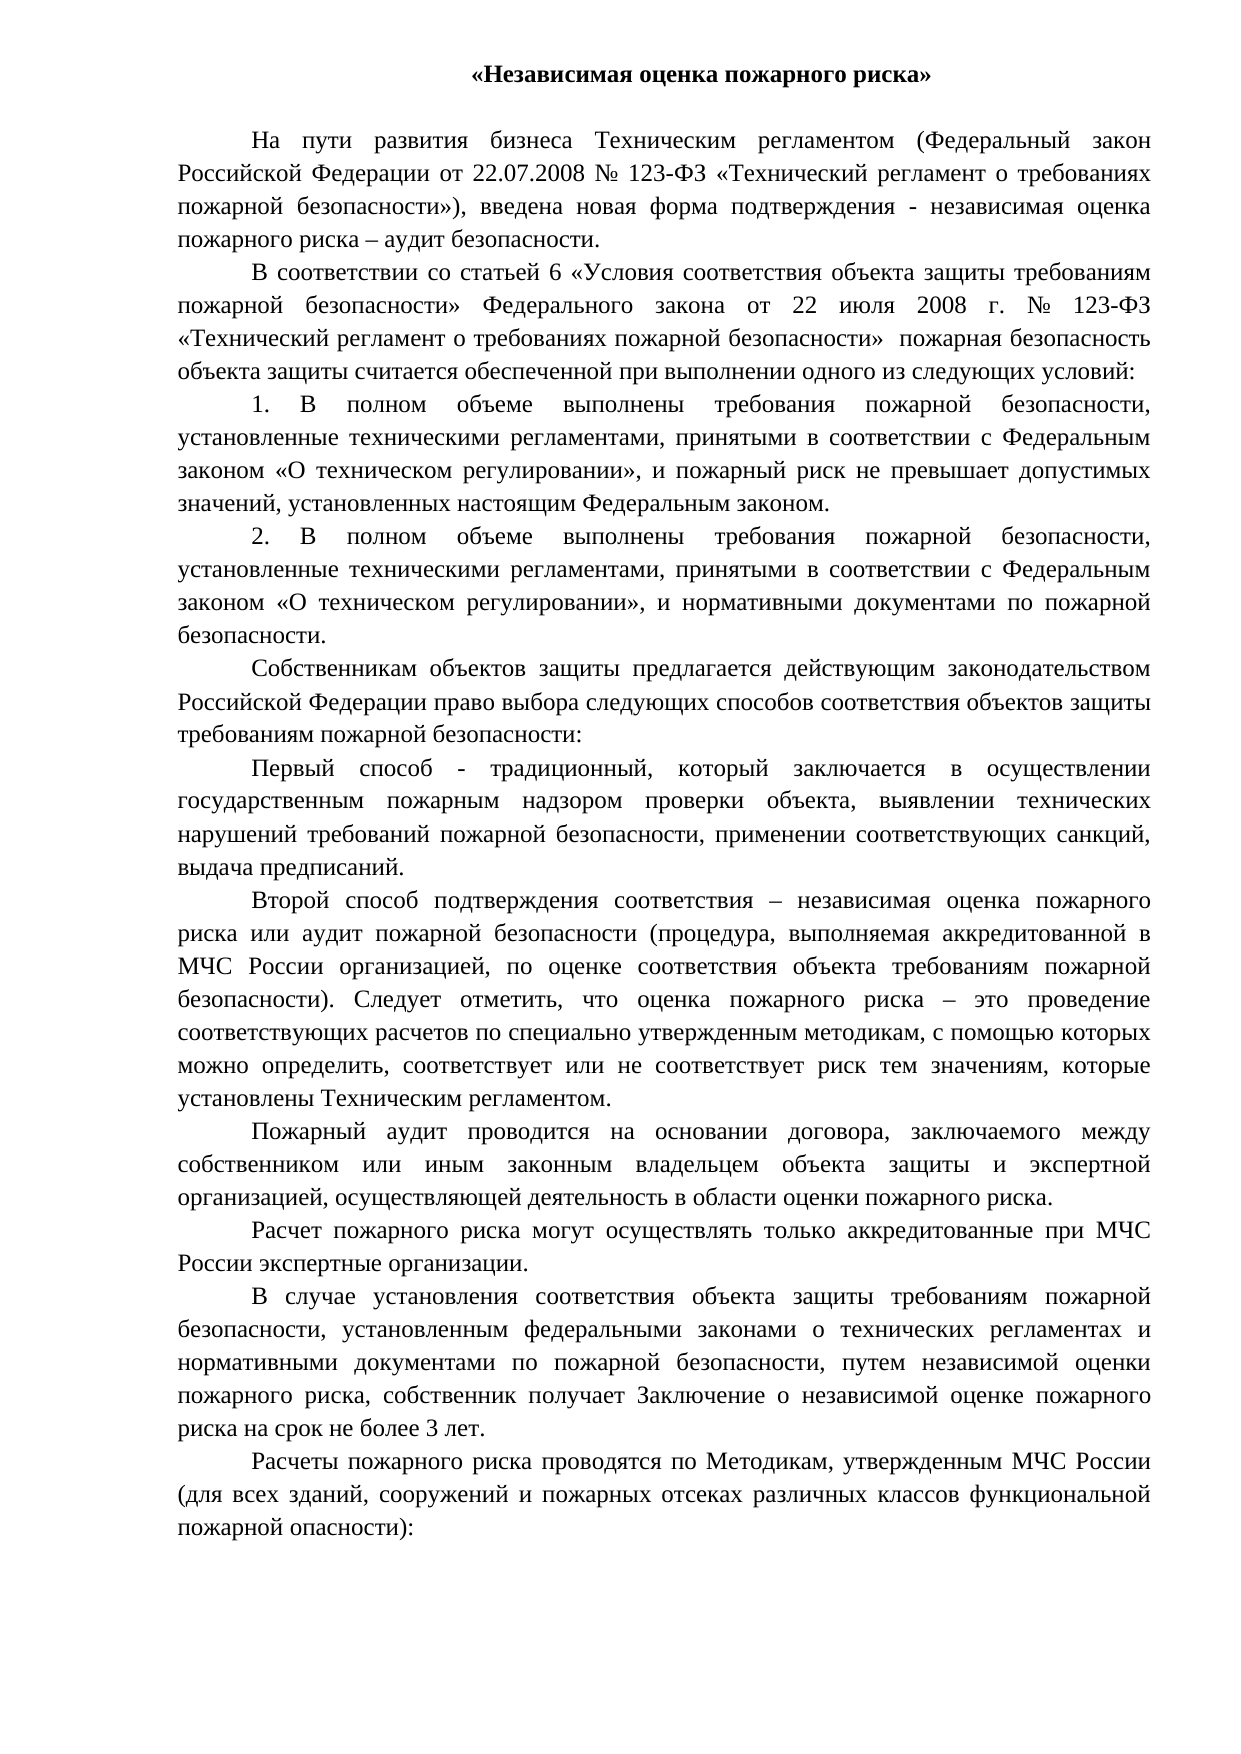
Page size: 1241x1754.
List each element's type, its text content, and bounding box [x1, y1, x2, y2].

text Расчеты пожарного риска проводятся по Методикам, утвержденным МЧС России (для всех зданий, сооружений и пожарных отсеках различных классов функциональной пожарной опасности): [177, 1446, 1152, 1541]
text На пути развития бизнеса Техническим регламентом (Федеральный закон Российской Федерации от 22.07.2008 № 123-ФЗ «Технический регламент о требованиях пожарной безопасности»), введена новая форма подтверждения - независимая оценка пожарного риска – аудит безопасности. [177, 125, 1152, 253]
text Первый способ - традиционный, который заключается в осуществлении государственным пожарным надзором проверки объекта, выявлении технических нарушений требований пожарной безопасности, применении соответствующих санкций, выдача предписаний. [177, 753, 1152, 880]
text «Независимая оценка пожарного риска» [177, 59, 1152, 88]
text Собственникам объектов защиты предлагается действующим законодательством Российской Федерации право выбора следующих способов соответствия объектов защиты требованиям пожарной безопасности: [177, 653, 1152, 748]
text Пожарный аудит проводится на основании договора, заключаемого между собственником или иным законным владельцем объекта защиты и экспертной организацией, осуществляющей деятельность в области оценки пожарного риска. [177, 1116, 1152, 1211]
text Расчет пожарного риска могут осуществлять только аккредитованные при МЧС России экспертные организации. [177, 1215, 1152, 1277]
text Второй способ подтверждения соответствия – независимая оценка пожарного риска или аудит пожарной безопасности (процедура, выполняемая аккредитованной в МЧС России организацией, по оценке соответствия объекта требованиям пожарной безопасности). Следует отметить, что оценка пожарного риска – это проведение соответствующих расчетов по специально утвержденным методикам, с помощью которых можно определить, соответствует или не соответствует риск тем значениям, которые установлены Техническим регламентом. [177, 885, 1152, 1112]
text 1. В полном объеме выполнены требования пожарной безопасности, установленные техническими регламентами, принятыми в соответствии с Федеральным законом «О техническом регулировании», и пожарный риск не превышает допустимых значений, установленных настоящим Федеральным законом. [177, 389, 1152, 517]
text В соответствии со статьей 6 «Условия соответствия объекта защиты требованиям пожарной безопасности» Федерального закона от 22 июля 2008 г. № 123-ФЗ «Технический регламент о требованиях пожарной безопасности» пожарная безопасность объекта защиты считается обеспеченной при выполнении одного из следующих условий: [177, 257, 1152, 385]
text В случае установления соответствия объекта защиты требованиям пожарной безопасности, установленным федеральными законами о технических регламентах и нормативными документами по пожарной безопасности, путем независимой оценки пожарного риска, собственник получает Заключение о независимой оценке пожарного риска на срок не более 3 лет. [177, 1281, 1152, 1442]
text 2. В полном объеме выполнены требования пожарной безопасности, установленные техническими регламентами, принятыми в соответствии с Федеральным законом «О техническом регулировании», и нормативными документами по пожарной безопасности. [177, 521, 1152, 649]
